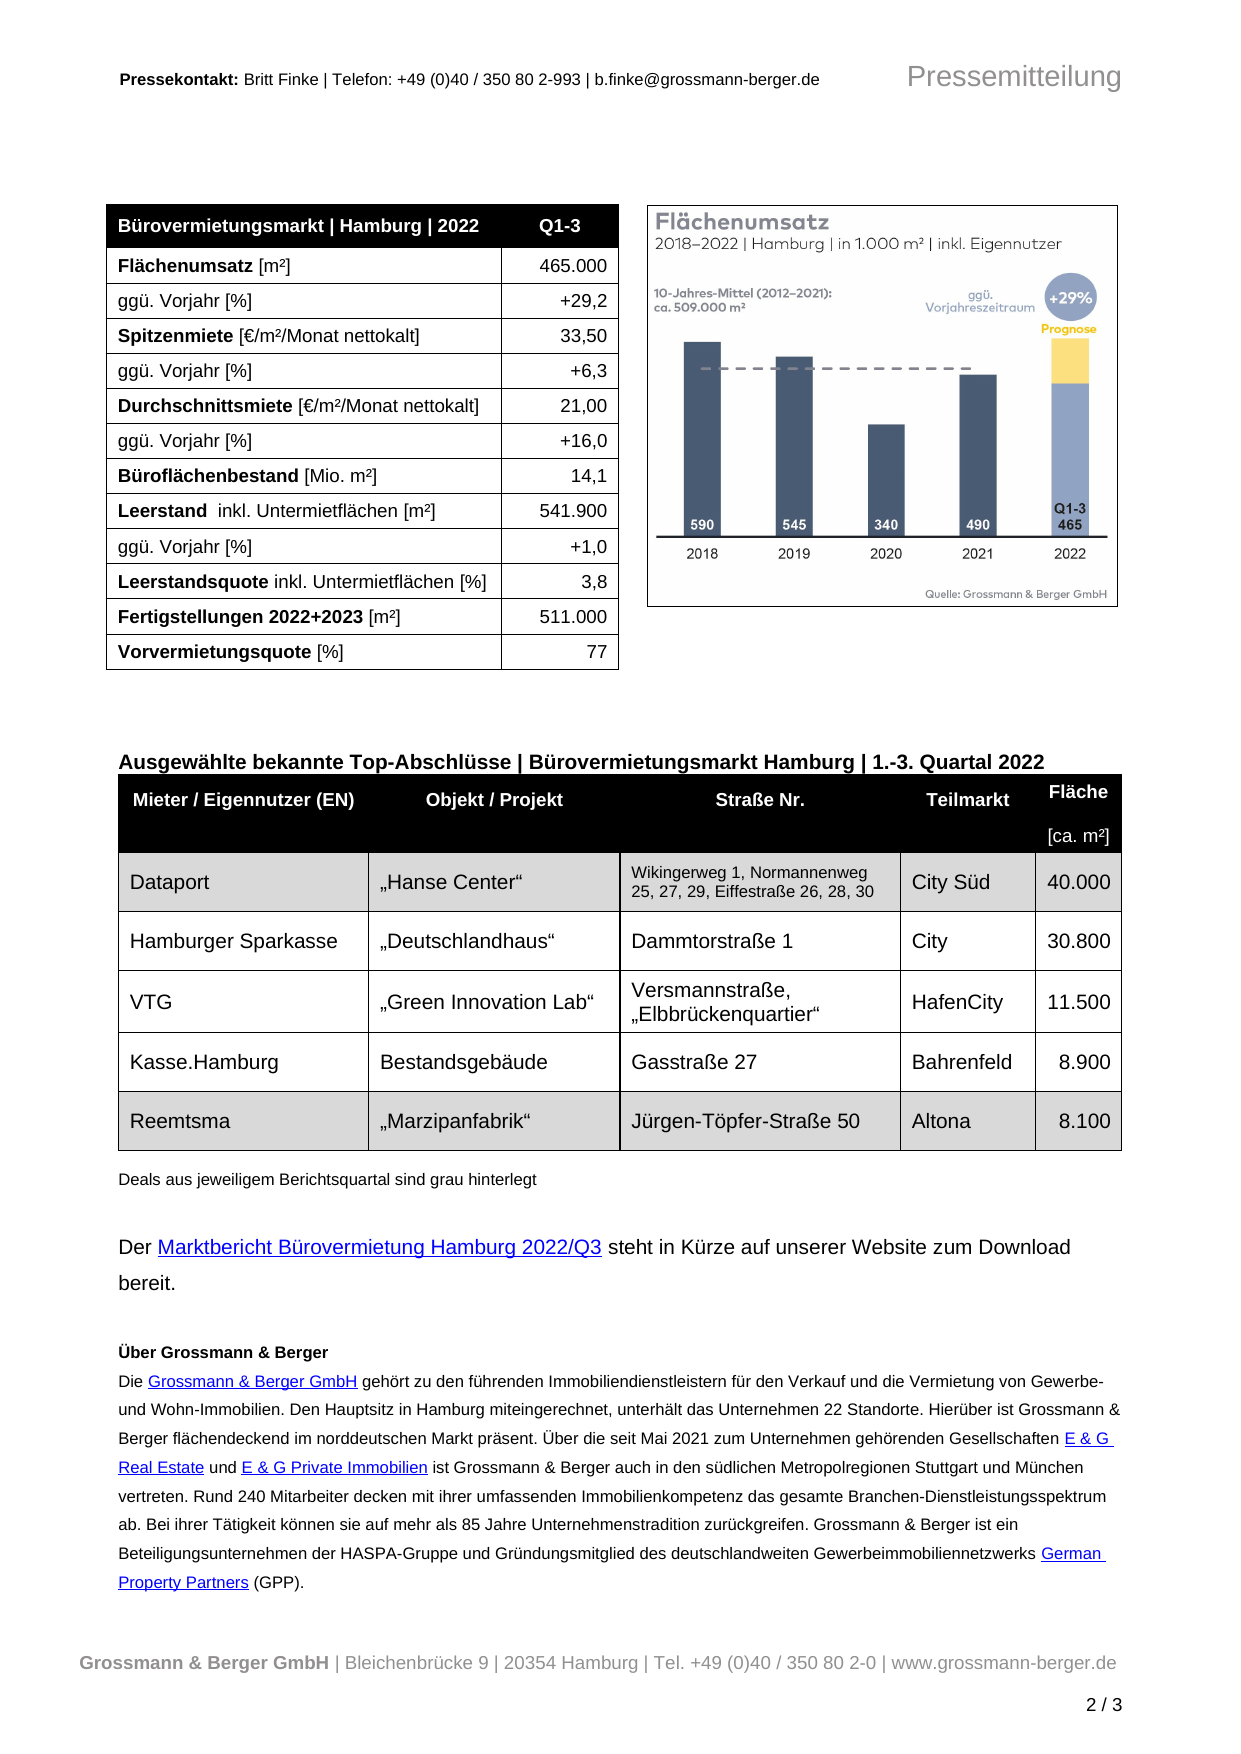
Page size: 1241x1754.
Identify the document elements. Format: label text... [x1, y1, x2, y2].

table_cell Dataport [119, 853, 368, 911]
text Der Marktbericht Bürovermietung Hamburg 2022/Q3 steht in Kürze auf unserer Website zum Download bereit. [118, 1235, 1122, 1295]
table_header Q1-3 [502, 205, 618, 247]
table_cell Gasstraße 27 [621, 1033, 900, 1091]
picture [648, 206, 1117, 606]
table_cell VTG [119, 971, 368, 1032]
text Über Grossmann & Berger [118, 1343, 1122, 1362]
table_cell 465.000 [502, 248, 618, 282]
table_cell ggü. Vorjahr [%] [107, 354, 501, 388]
table_header Straße Nr. [621, 775, 900, 852]
table_cell Jürgen-Töpfer-Straße 50 [621, 1092, 900, 1150]
table_cell Spitzenmiete [€/m²/Monat nettokalt] [107, 319, 501, 353]
table_cell Wikingerweg 1, Normannenweg 25, 27, 29, Eiffestraße 26, 28, 30 [621, 853, 900, 911]
table_header Fläche [ca. m²] [1036, 775, 1121, 852]
table_cell ggü. Vorjahr [%] [107, 284, 501, 317]
table_cell City [901, 912, 1035, 970]
table_cell Bestandsgebäude [369, 1033, 619, 1091]
table_cell 40.000 [1036, 853, 1121, 911]
table_cell Leerstand inkl. Untermietflächen [m²] [107, 494, 501, 528]
text Ausgewählte bekannte Top-Abschlüsse | Bürovermietungsmarkt Hamburg | 1.-3. Quartal 2022 [118, 750, 1122, 774]
table_cell +6,3 [502, 354, 618, 388]
table_cell Hamburger Sparkasse [119, 912, 368, 970]
table_cell Altona [901, 1092, 1035, 1150]
table_cell 30.800 [1036, 912, 1121, 970]
table_cell 21,00 [502, 389, 618, 423]
table_header Teilmarkt [901, 775, 1035, 852]
table_cell 8.900 [1036, 1033, 1121, 1091]
table_cell 8.100 [1036, 1092, 1121, 1150]
table_cell Versmannstraße, „Elbbrückenquartier“ [621, 971, 900, 1032]
table_cell +16,0 [502, 424, 618, 458]
table_header Bürovermietungsmarkt | Hamburg | 2022 [107, 205, 501, 247]
table_cell Bahrenfeld [901, 1033, 1035, 1091]
table_cell „Hanse Center“ [369, 853, 619, 911]
table_cell +29,2 [502, 284, 618, 317]
table_cell Fertigstellungen 2022+2023 [m²] [107, 599, 501, 633]
table_cell „Deutschlandhaus“ [369, 912, 619, 970]
table_cell Durchschnittsmiete [€/m²/Monat nettokalt] [107, 389, 501, 423]
table_cell 541.900 [502, 494, 618, 528]
table_header Mieter / Eigennutzer (EN) [119, 775, 368, 852]
text Die Grossmann & Berger GmbH gehört zu den führenden Immobiliendienstleistern für den Verkauf und die Vermietung von Gewerbe- und Wohn-Immobilien. Den Hauptsitz in Hamburg miteingerechnet, unterhält das Unternehmen 22 Standorte. Hierüber ist Grossmann & Berger flächendeckend im norddeutschen Markt präsent. Über die seit Mai 2021 zum Unternehmen gehörenden Gesellschaften E & G Real Estate und E & G Private Immobilien ist Grossmann & Berger auch in den südlichen Metropolregionen Stuttgart und München vertreten. Rund 240 Mitarbeiter decken mit ihrer umfassenden Immobilienkompetenz das gesamte Branchen-Dienstleistungsspektrum ab. Bei ihrer Tätigkeit können sie auf mehr als 85 Jahre Unternehmenstradition zurückgreifen. Grossmann & Berger ist ein Beteiligungsunternehmen der HASPA-Gruppe und Gründungsmitglied des deutschlandweiten Gewerbeimmobiliennetzwerks German Property Partners (GPP). [118, 1371, 1122, 1592]
table_cell Büroflächenbestand [Mio. m²] [107, 459, 501, 493]
table_cell 511.000 [502, 599, 618, 633]
table_cell Flächenumsatz [m²] [107, 248, 501, 282]
table_cell 11.500 [1036, 971, 1121, 1032]
table_cell „Marzipanfabrik“ [369, 1092, 619, 1150]
table_cell Reemtsma [119, 1092, 368, 1150]
table_header Objekt / Projekt [369, 775, 619, 852]
table_cell Leerstandsquote inkl. Untermietflächen [%] [107, 564, 501, 598]
table_cell ggü. Vorjahr [%] [107, 424, 501, 458]
table_cell Vorvermietungsquote [%] [107, 635, 501, 668]
table_cell Kasse.Hamburg [119, 1033, 368, 1091]
table_cell „Green Innovation Lab“ [369, 971, 619, 1032]
table_cell HafenCity [901, 971, 1035, 1032]
table_cell 3,8 [502, 564, 618, 598]
table_cell ggü. Vorjahr [%] [107, 529, 501, 563]
table_cell 14,1 [502, 459, 618, 493]
table_cell +1,0 [502, 529, 618, 563]
text Deals aus jeweiligem Berichtsquartal sind grau hinterlegt [118, 1170, 1122, 1189]
table_cell 33,50 [502, 319, 618, 353]
table_cell 77 [502, 635, 618, 668]
table_cell Dammtorstraße 1 [621, 912, 900, 970]
table_cell City Süd [901, 853, 1035, 911]
